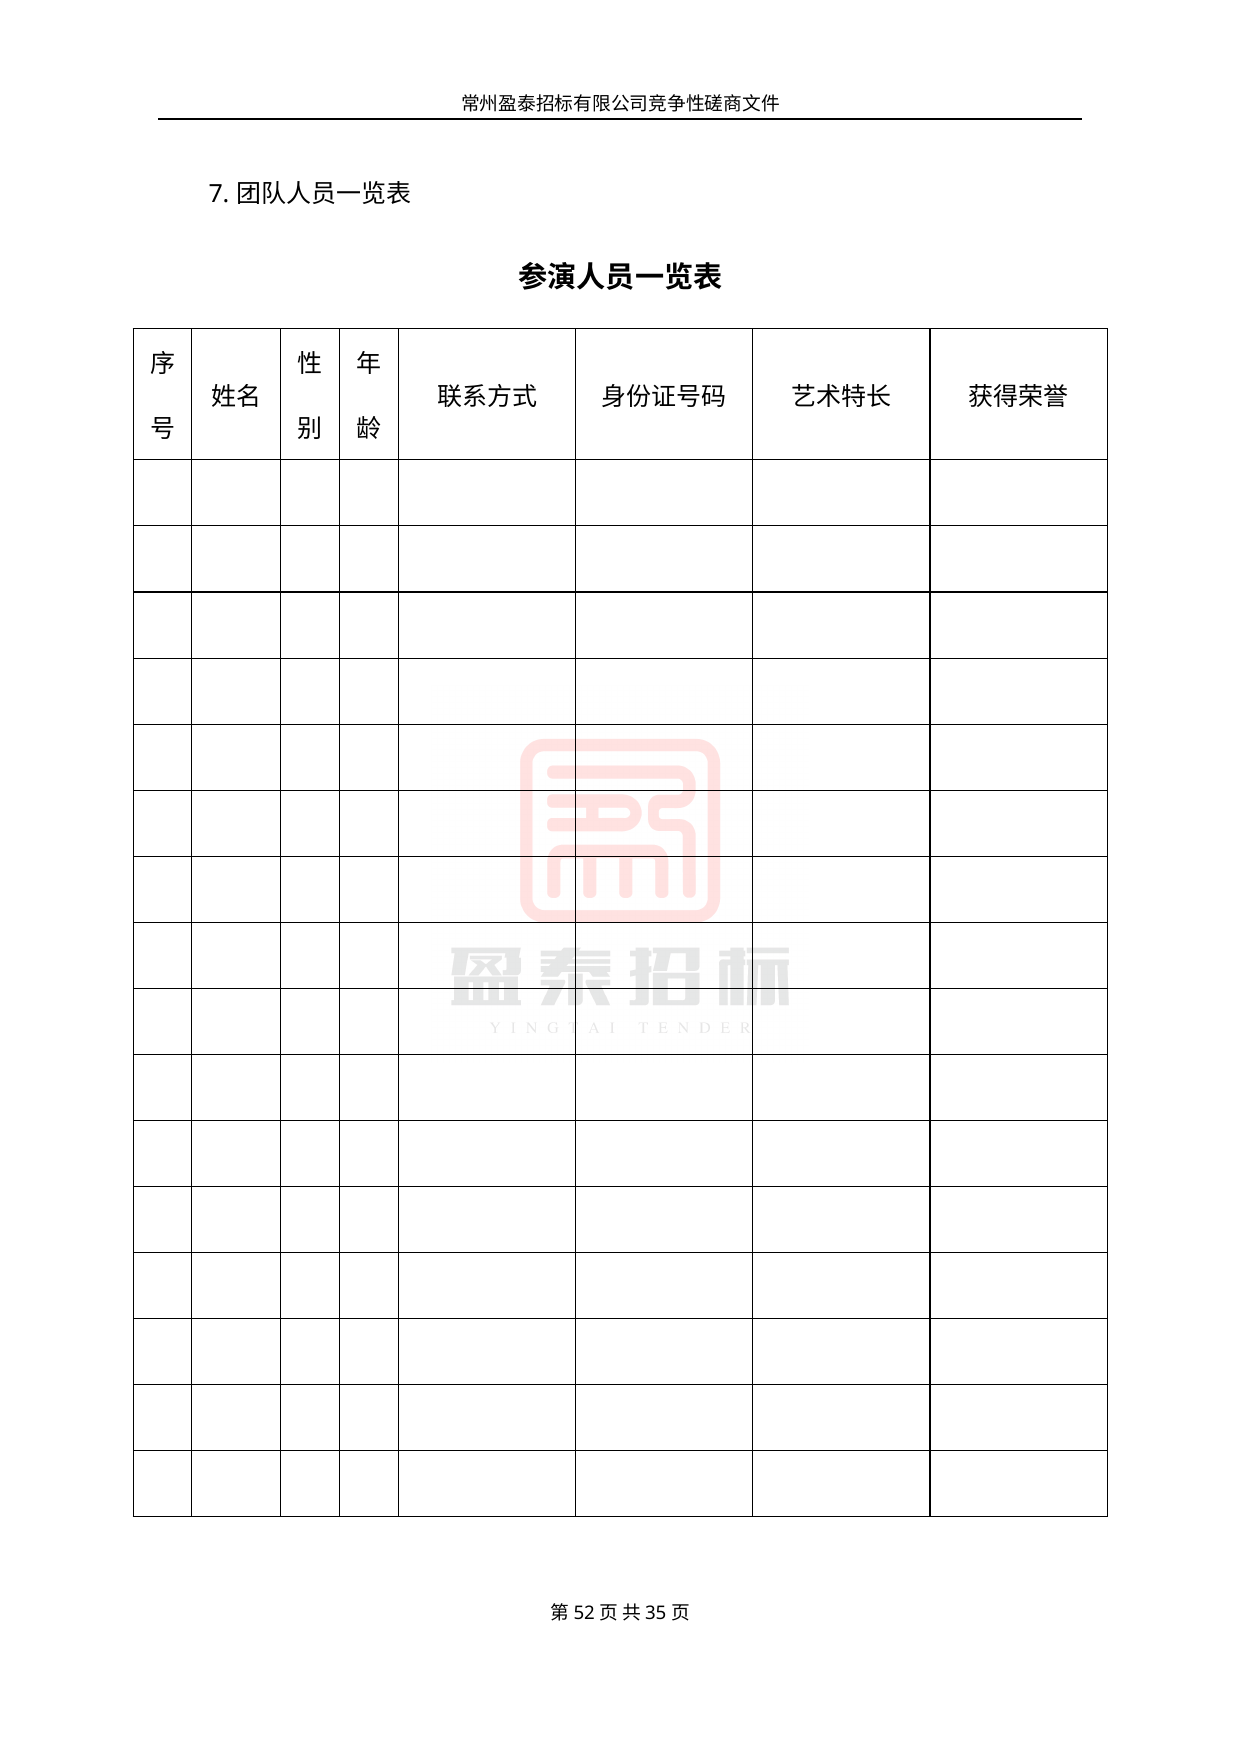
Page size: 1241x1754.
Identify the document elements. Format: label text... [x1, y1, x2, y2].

table_cell [576, 989, 752, 1054]
table_cell [753, 593, 929, 657]
table_cell [753, 1253, 929, 1318]
table_cell [753, 791, 929, 856]
table_cell [931, 526, 1107, 591]
table_cell [192, 857, 280, 922]
table_header 序号 [134, 329, 191, 459]
table_cell [340, 1319, 398, 1384]
table_cell [931, 1121, 1107, 1186]
table_header 性别 [281, 329, 339, 459]
table_cell [340, 1253, 398, 1318]
table_cell [281, 923, 339, 988]
table_cell [192, 1451, 280, 1516]
table_header 联系方式 [399, 329, 575, 459]
table_cell [931, 460, 1107, 525]
table_cell [134, 1385, 191, 1450]
table_cell [576, 460, 752, 525]
table_cell [134, 1319, 191, 1384]
table_cell [340, 725, 398, 789]
text 7. 团队人员一览表 [158, 159, 1082, 224]
table_cell [340, 593, 398, 657]
table_cell [399, 1385, 575, 1450]
table_cell [281, 1187, 339, 1252]
table_cell [281, 526, 339, 591]
table_cell [340, 923, 398, 988]
table_cell [192, 1187, 280, 1252]
table_cell [399, 593, 575, 657]
table_cell [134, 460, 191, 525]
table_cell [576, 593, 752, 657]
table_cell [281, 593, 339, 657]
table_cell [192, 593, 280, 657]
table_cell [931, 791, 1107, 856]
table_cell [281, 725, 339, 789]
table_cell [192, 1253, 280, 1318]
table_cell [399, 1451, 575, 1516]
table_cell [399, 857, 575, 922]
table_cell [134, 593, 191, 657]
table_cell [134, 659, 191, 723]
table_cell [399, 659, 575, 723]
table_cell [340, 659, 398, 723]
table_cell [192, 791, 280, 856]
table_cell [192, 923, 280, 988]
table_cell [192, 1385, 280, 1450]
table_cell [931, 1055, 1107, 1120]
table_cell [576, 1253, 752, 1318]
table_header 姓名 [192, 329, 280, 459]
table_cell [340, 460, 398, 525]
table_cell [576, 1451, 752, 1516]
table_cell [192, 1055, 280, 1120]
table_cell [134, 1121, 191, 1186]
table_cell [753, 989, 929, 1054]
table_cell [753, 1451, 929, 1516]
table_cell [192, 460, 280, 525]
table_cell [399, 1319, 575, 1384]
table_cell [399, 989, 575, 1054]
table_cell [399, 923, 575, 988]
table_cell [134, 923, 191, 988]
table_cell [399, 1055, 575, 1120]
table_cell [281, 659, 339, 723]
table_cell [753, 1121, 929, 1186]
table_cell [134, 1055, 191, 1120]
table_cell [753, 1055, 929, 1120]
table_cell [281, 1451, 339, 1516]
table_cell [753, 923, 929, 988]
table_cell [753, 659, 929, 723]
table_cell [576, 725, 752, 789]
table_cell [753, 1187, 929, 1252]
table_cell [399, 1187, 575, 1252]
table_cell [576, 526, 752, 591]
table_cell [192, 1319, 280, 1384]
table_cell [576, 923, 752, 988]
table_cell [931, 989, 1107, 1054]
table_cell [134, 526, 191, 591]
table_cell [281, 1385, 339, 1450]
table_cell [576, 857, 752, 922]
table_cell [134, 989, 191, 1054]
table_cell [399, 1121, 575, 1186]
table_cell [192, 659, 280, 723]
table_cell [931, 593, 1107, 657]
table_cell [753, 725, 929, 789]
table_cell [399, 1253, 575, 1318]
table_cell [753, 460, 929, 525]
table_cell [340, 791, 398, 856]
table_cell [576, 659, 752, 723]
table_cell [931, 1319, 1107, 1384]
table_cell [753, 1385, 929, 1450]
table_cell [931, 1187, 1107, 1252]
table_header 身份证号码 [576, 329, 752, 459]
table_cell [340, 1385, 398, 1450]
table_cell [192, 989, 280, 1054]
table_cell [281, 857, 339, 922]
table_cell [281, 1253, 339, 1318]
table_cell [134, 1451, 191, 1516]
table_cell [931, 923, 1107, 988]
table_cell [192, 725, 280, 789]
table_cell [753, 526, 929, 591]
table_cell [134, 857, 191, 922]
table_cell [281, 1319, 339, 1384]
table_cell [281, 791, 339, 856]
table_cell [340, 1055, 398, 1120]
table_cell [192, 526, 280, 591]
table_cell [753, 1319, 929, 1384]
table_header 获得荣誉 [931, 329, 1107, 459]
table_cell [931, 1253, 1107, 1318]
table_cell [340, 1121, 398, 1186]
table_cell [340, 526, 398, 591]
table_cell [753, 857, 929, 922]
table_cell [931, 1451, 1107, 1516]
table_cell [281, 1055, 339, 1120]
table_cell [340, 1187, 398, 1252]
table_header 艺术特长 [753, 329, 929, 459]
table_cell [931, 659, 1107, 723]
table_cell [340, 989, 398, 1054]
table_cell [399, 526, 575, 591]
table_cell [281, 1121, 339, 1186]
table_cell [281, 460, 339, 525]
table_cell [192, 1121, 280, 1186]
table_cell [134, 791, 191, 856]
table_cell [576, 1055, 752, 1120]
table_cell [576, 1385, 752, 1450]
table_cell [134, 725, 191, 789]
table_cell [281, 989, 339, 1054]
table_cell [931, 857, 1107, 922]
table_cell [576, 791, 752, 856]
table_cell [134, 1187, 191, 1252]
table_cell [931, 1385, 1107, 1450]
table_cell [399, 791, 575, 856]
table_cell [340, 1451, 398, 1516]
table_cell [576, 1121, 752, 1186]
table_cell [931, 725, 1107, 789]
table_cell [134, 1253, 191, 1318]
table_cell [576, 1319, 752, 1384]
table_cell [399, 460, 575, 525]
text 参演人员一览表 [158, 242, 1082, 307]
table_cell [399, 725, 575, 789]
table_cell [576, 1187, 752, 1252]
table_header 年龄 [340, 329, 398, 459]
table_cell [340, 857, 398, 922]
